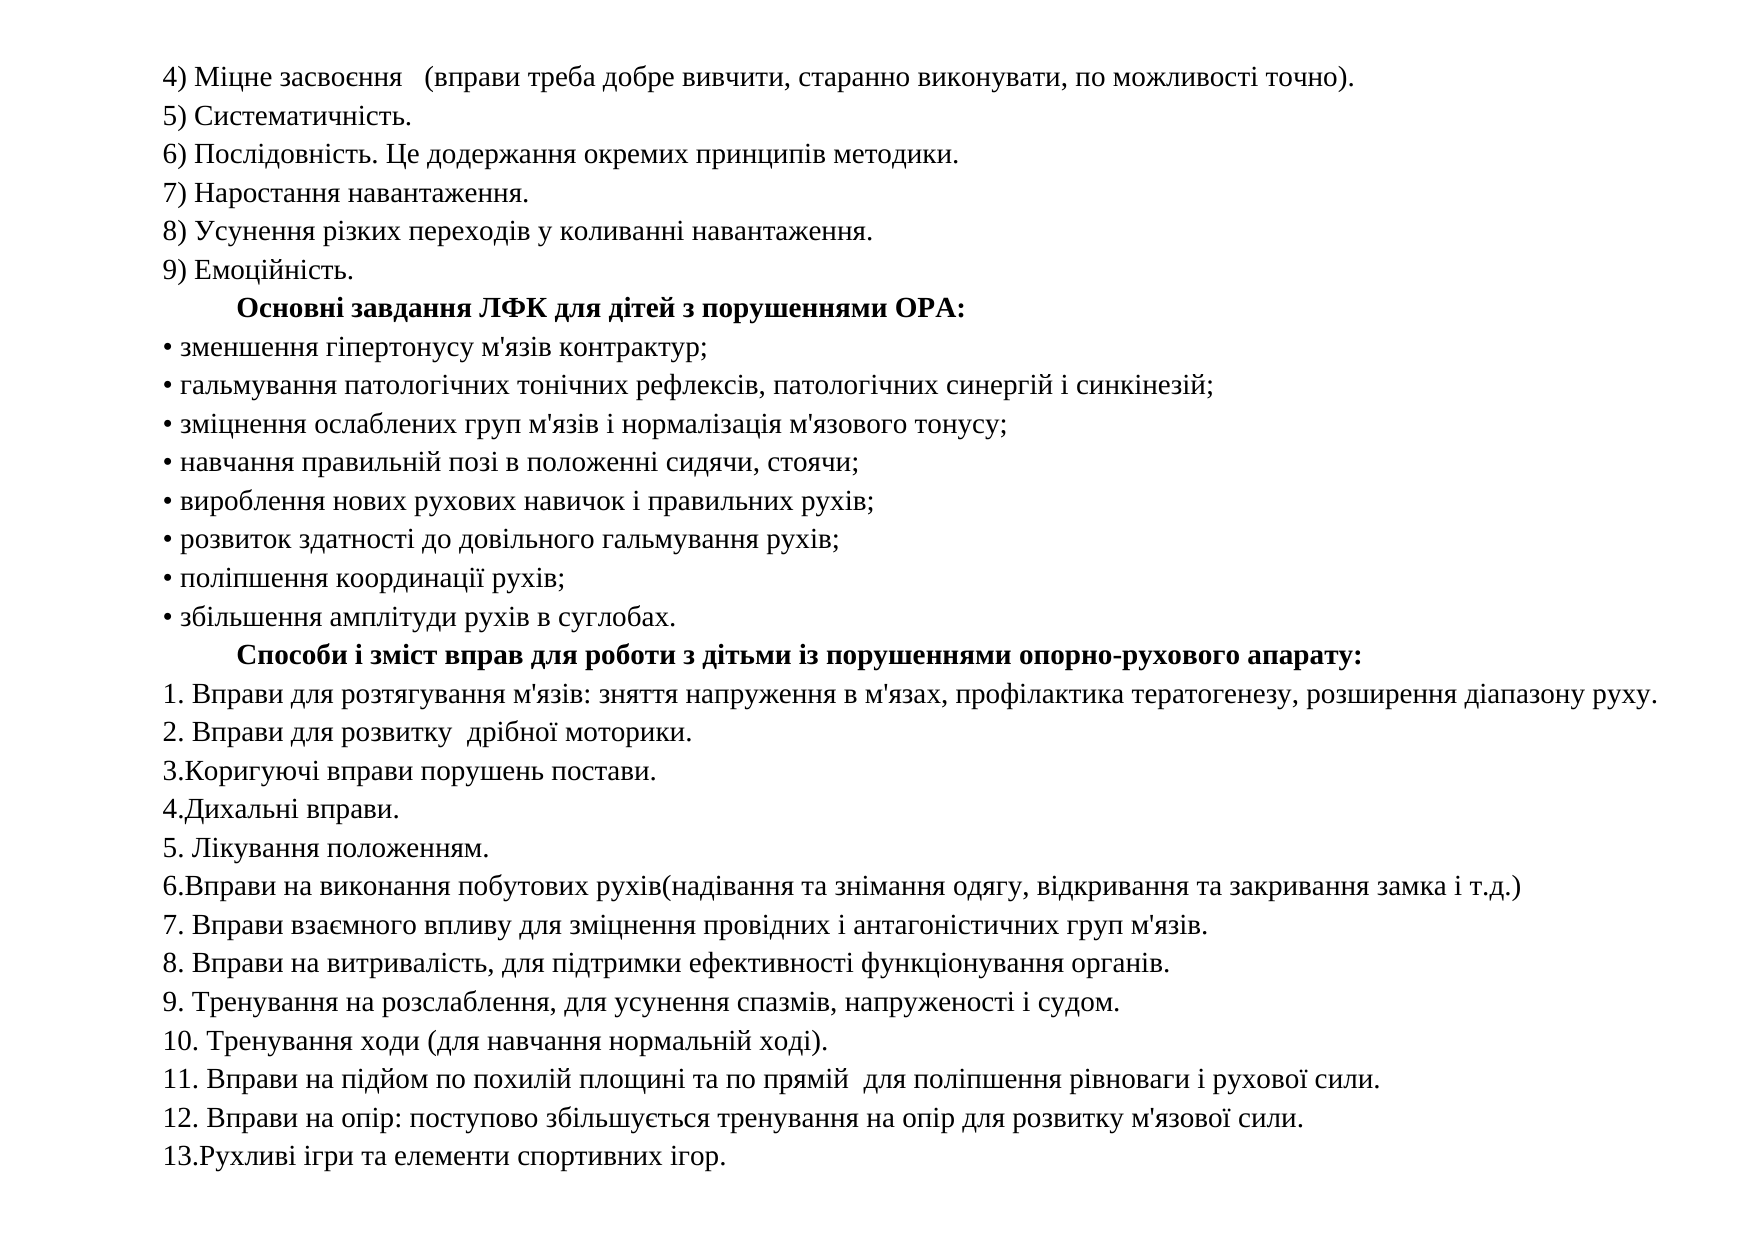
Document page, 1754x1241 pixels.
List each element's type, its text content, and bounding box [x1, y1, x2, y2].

text 7) Наростання навантаження. [89, 175, 1665, 208]
text 6) Послідовність. Це додержання окремих принципів методики. [89, 136, 1665, 170]
text 13.Рухливі ігри та елементи спортивних ігор. [89, 1138, 1665, 1172]
text 4.Дихальні вправи. [89, 791, 1665, 825]
text • збільшення амплітуди рухів в суглобах. [89, 599, 1665, 632]
text 9) Емоційність. [89, 252, 1665, 285]
text 8. Вправи на витривалість, для підтримки ефективності функціонування органів. [89, 946, 1665, 979]
text 5) Систематичність. [89, 98, 1665, 131]
text 8) Усунення різких переходів у коливанні навантаження. [89, 213, 1665, 247]
text Основні завдання ЛФК для дітей з порушеннями ОРА: [162, 290, 1665, 324]
text • навчання правильній позі в положенні сидячи, стоячи; [89, 444, 1665, 478]
text • зміцнення ослаблених груп м'язів і нормалізація м'язового тонусу; [89, 406, 1665, 439]
text • вироблення нових рухових навичок і правильних рухів; [89, 483, 1665, 517]
text 5. Лікування положенням. [89, 830, 1665, 863]
text • поліпшення координації рухів; [89, 560, 1665, 594]
text 6.Вправи на виконання побутових рухів(надівання та знімання одягу, відкривання та закривання замка і т.д.) [89, 868, 1665, 902]
text • гальмування патологічних тонічних рефлексів, патологічних синергій і синкінезій; [89, 367, 1665, 401]
text 10. Тренування ходи (для навчання нормальній ході). [89, 1023, 1665, 1056]
text 11. Вправи на підйом по похилій площині та по прямій для поліпшення рівноваги і рухової сили. [89, 1061, 1665, 1095]
text Способи і зміст вправ для роботи з дітьми із порушеннями опорно-рухового апарату: [162, 637, 1665, 671]
text • розвиток здатності до довільного гальмування рухів; [89, 522, 1665, 555]
text 7. Вправи взаємного впливу для зміцнення провідних і антагоністичних груп м'язів. [89, 907, 1665, 941]
text 3.Коригуючі вправи порушень постави. [89, 753, 1665, 786]
text 2. Вправи для розвитку дрібної моторики. [89, 714, 1665, 748]
text 9. Тренування на розслаблення, для усунення спазмів, напруженості і судом. [89, 984, 1665, 1018]
text 1. Вправи для розтягування м'язів: зняття напруження в м'язах, профілактика тератогенезу, розширення діапазону руху. [89, 676, 1665, 709]
text 4) Міцне засвоєння (вправи треба добре вивчити, старанно виконувати, по можливості точно). [89, 59, 1665, 93]
text • зменшення гіпертонусу м'язів контрактур; [89, 329, 1665, 362]
text 12. Вправи на опір: поступово збільшується тренування на опір для розвитку м'язової сили. [89, 1100, 1665, 1133]
